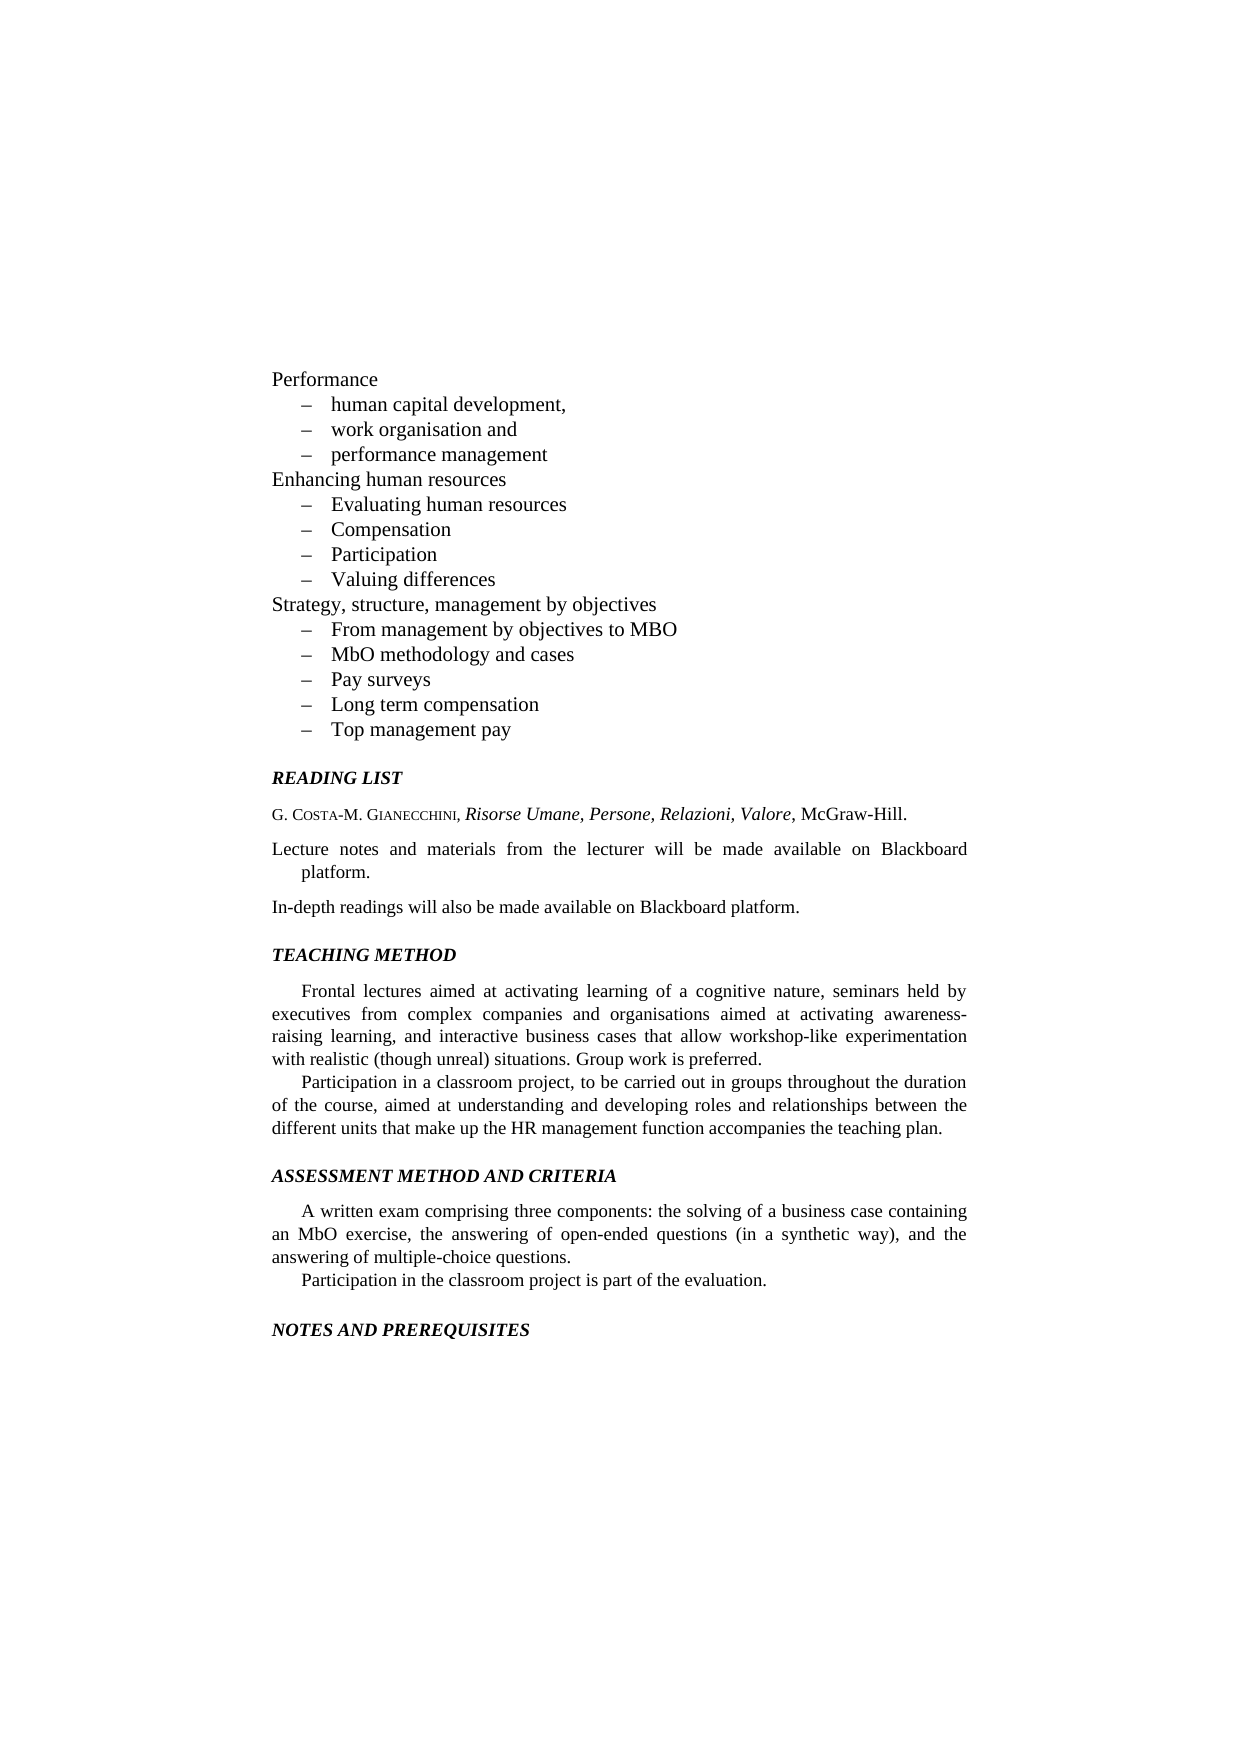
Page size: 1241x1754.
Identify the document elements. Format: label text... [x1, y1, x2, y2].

list Compensation [301, 516, 968, 541]
list performance management [301, 441, 968, 466]
text READING LIST [272, 766, 968, 789]
list Evaluating human resources [301, 491, 968, 516]
text ASSESSMENT METHOD AND CRITERIA [272, 1164, 968, 1187]
list Pay surveys [301, 666, 968, 691]
text Participation in the classroom project is part of the evaluation. [272, 1268, 968, 1291]
list Participation [301, 541, 968, 566]
text Enhancing human resources [272, 466, 968, 491]
list From management by objectives to MBO [301, 616, 968, 641]
text NOTES AND PREREQUISITES [272, 1316, 968, 1341]
list work organisation and [301, 416, 968, 441]
text In-depth readings will also be made available on Blackboard platform. [272, 895, 968, 918]
list Valuing differences [301, 566, 968, 591]
text Participation in a classroom project, to be carried out in groups throughout the duration of the course, aimed at understanding and developing roles and relationships between the different units that make up the HR management function accompanies the teaching plan. [272, 1070, 968, 1139]
text TEACHING METHOD [272, 943, 968, 966]
list Long term compensation [301, 691, 968, 716]
list human capital development, [301, 391, 968, 416]
text Lecture notes and materials from the lecturer will be made available on Blackboard platform. [272, 837, 968, 883]
text A written exam comprising three components: the solving of a business case containing an MbO exercise, the answering of open-ended questions (in a synthetic way), and the answering of multiple-choice questions. [272, 1199, 968, 1268]
list Top management pay [301, 716, 968, 741]
list MbO methodology and cases [301, 641, 968, 666]
text Frontal lectures aimed at activating learning of a cognitive nature, seminars held by executives from complex companies and organisations aimed at activating awareness-raising learning, and interactive business cases that allow workshop-like experimentation with realistic (though unreal) situations. Group work is preferred. [272, 979, 968, 1070]
text G. Costa-M. Gianecchini, Risorse Umane, Persone, Relazioni, Valore, McGraw-Hill. [272, 802, 968, 824]
text Strategy, structure, management by objectives [272, 591, 968, 616]
text Performance [272, 366, 968, 391]
